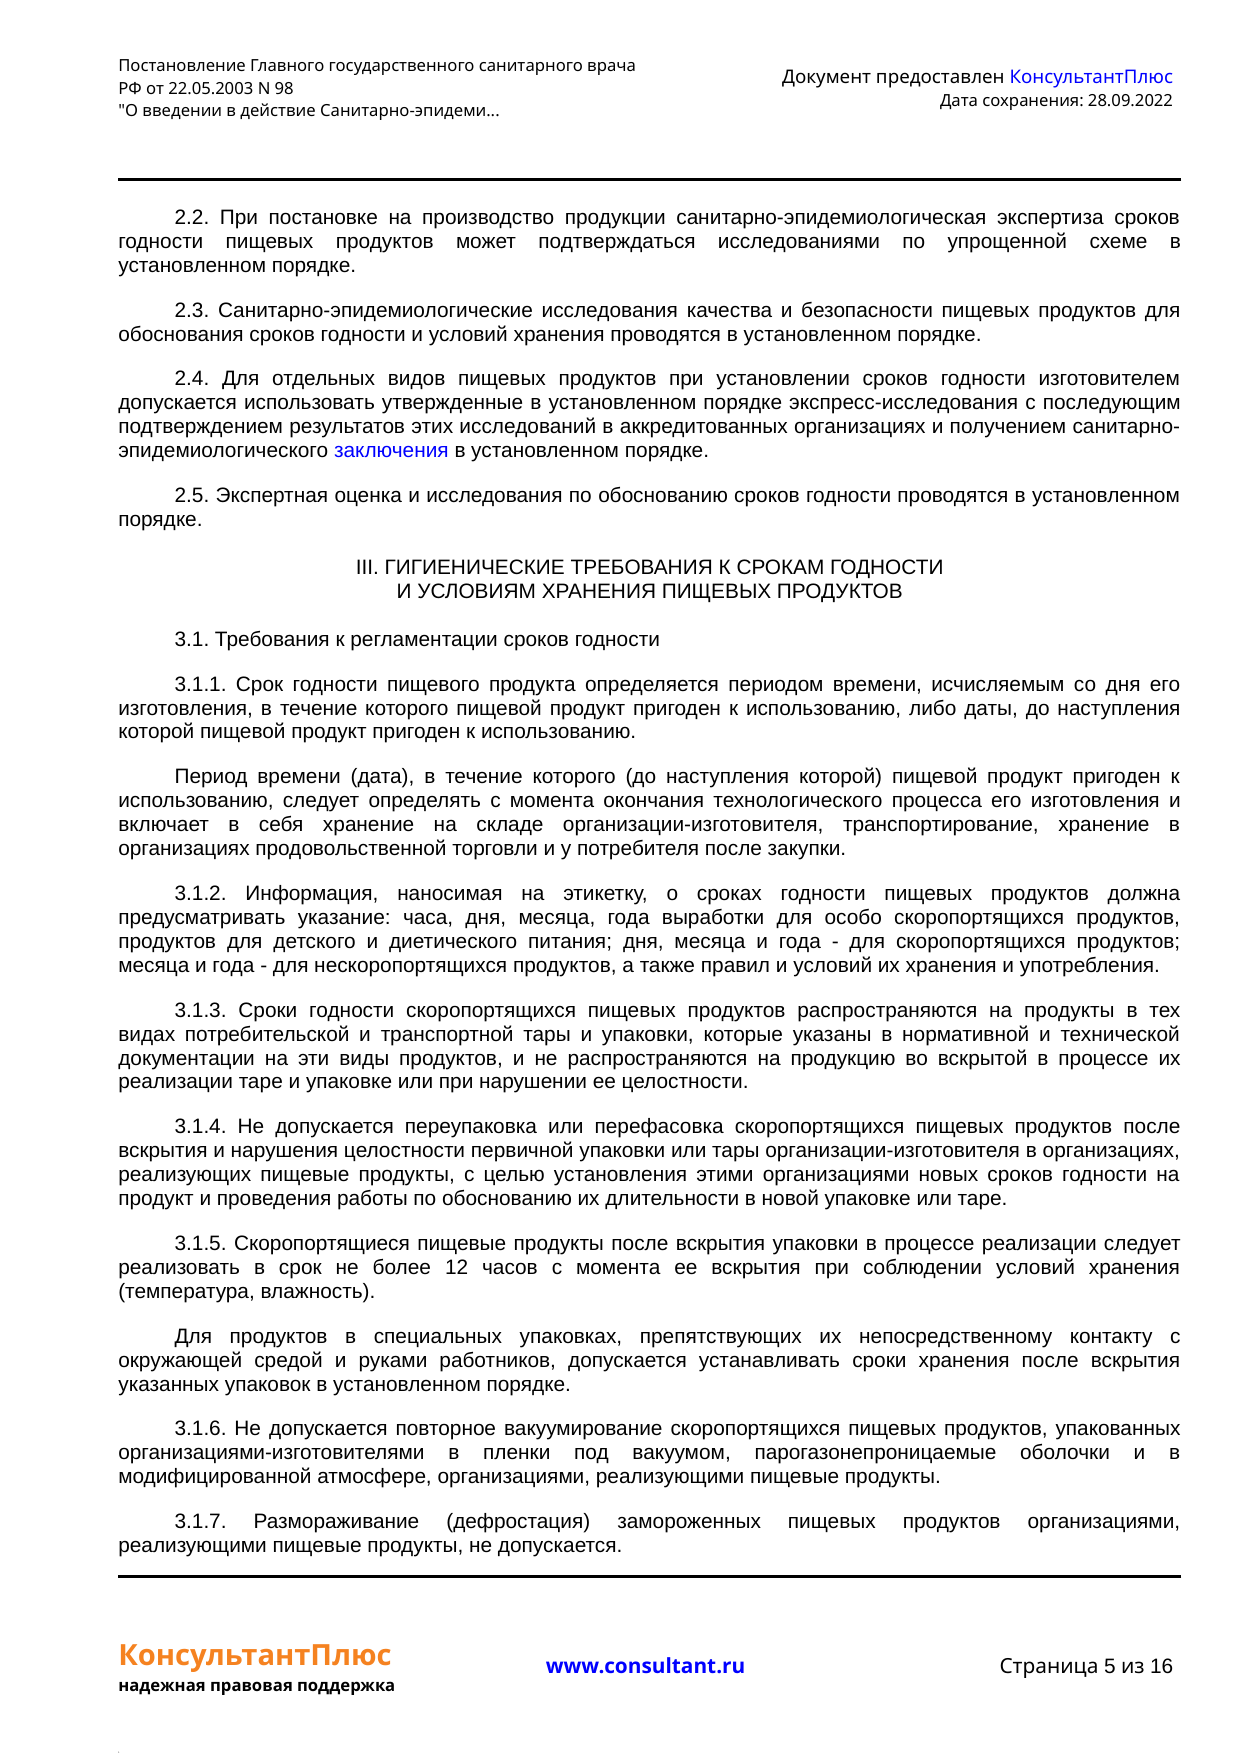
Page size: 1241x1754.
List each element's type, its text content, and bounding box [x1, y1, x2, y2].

text Для продуктов в специальных упаковках, препятствующих их непосредственному контакту с окружающей средой и руками работников, допускается устанавливать сроки хранения после вскрытия указанных упаковок в установленном порядке. [118, 1323, 1181, 1395]
text 2.4. Для отдельных видов пищевых продуктов при установлении сроков годности изготовителем допускается использовать утвержденные в установленном порядке экспресс-исследования с последующим подтверждением результатов этих исследований в аккредитованных организациях и получением санитарно-эпидемиологического заключения в установленном порядке. [118, 366, 1181, 462]
text III. ГИГИЕНИЧЕСКИЕ ТРЕБОВАНИЯ К СРОКАМ ГОДНОСТИ [118, 555, 1181, 579]
text 2.5. Экспертная оценка и исследования по обоснованию сроков годности проводятся в установленном порядке. [118, 483, 1181, 531]
text 3.1.6. Не допускается повторное вакуумирование скоропортящихся пищевых продуктов, упакованных организациями-изготовителями в пленки под вакуумом, парогазонепроницаемые оболочки и в модифицированной атмосфере, организациями, реализующими пищевые продукты. [118, 1416, 1181, 1488]
text 3.1.3. Сроки годности скоропортящихся пищевых продуктов распространяются на продукты в тех видах потребительской и транспортной тары и упаковки, которые указаны в нормативной и технической документации на эти виды продуктов, и не распространяются на продукцию во вскрытой в процессе их реализации таре и упаковке или при нарушении ее целостности. [118, 997, 1181, 1093]
text 3.1.2. Информация, наносимая на этикетку, о сроках годности пищевых продуктов должна предусматривать указание: часа, дня, месяца, года выработки для особо скоропортящихся продуктов, продуктов для детского и диетического питания; дня, месяца и года - для скоропортящихся продуктов; месяца и года - для нескоропортящихся продуктов, а также правил и условий их хранения и употребления. [118, 881, 1181, 977]
text 3.1. Требования к регламентации сроков годности [118, 627, 1181, 651]
text 2.3. Санитарно-эпидемиологические исследования качества и безопасности пищевых продуктов для обоснования сроков годности и условий хранения проводятся в установленном порядке. [118, 297, 1181, 345]
text 3.1.4. Не допускается переупаковка или перефасовка скоропортящихся пищевых продуктов после вскрытия и нарушения целостности первичной упаковки или тары организации-изготовителя в организациях, реализующих пищевые продукты, с целью установления этими организациями новых сроков годности на продукт и проведения работы по обоснованию их длительности в новой упаковке или таре. [118, 1114, 1181, 1210]
text И УСЛОВИЯМ ХРАНЕНИЯ ПИЩЕВЫХ ПРОДУКТОВ [118, 579, 1181, 603]
text 3.1.5. Скоропортящиеся пищевые продукты после вскрытия упаковки в процессе реализации следует реализовать в срок не более 12 часов с момента ее вскрытия при соблюдении условий хранения (температура, влажность). [118, 1231, 1181, 1303]
text 2.2. При постановке на производство продукции санитарно-эпидемиологическая экспертиза сроков годности пищевых продуктов может подтверждаться исследованиями по упрощенной схеме в установленном порядке. [118, 205, 1181, 277]
text 3.1.7. Размораживание (дефростация) замороженных пищевых продуктов организациями, реализующими пищевые продукты, не допускается. [118, 1509, 1181, 1557]
text Период времени (дата), в течение которого (до наступления которой) пищевой продукт пригоден к использованию, следует определять с момента окончания технологического процесса его изготовления и включает в себя хранение на складе организации-изготовителя, транспортирование, хранение в организациях продовольственной торговли и у потребителя после закупки. [118, 764, 1181, 860]
text 3.1.1. Срок годности пищевого продукта определяется периодом времени, исчисляемым со дня его изготовления, в течение которого пищевой продукт пригоден к использованию, либо даты, до наступления которой пищевой продукт пригоден к использованию. [118, 671, 1181, 743]
